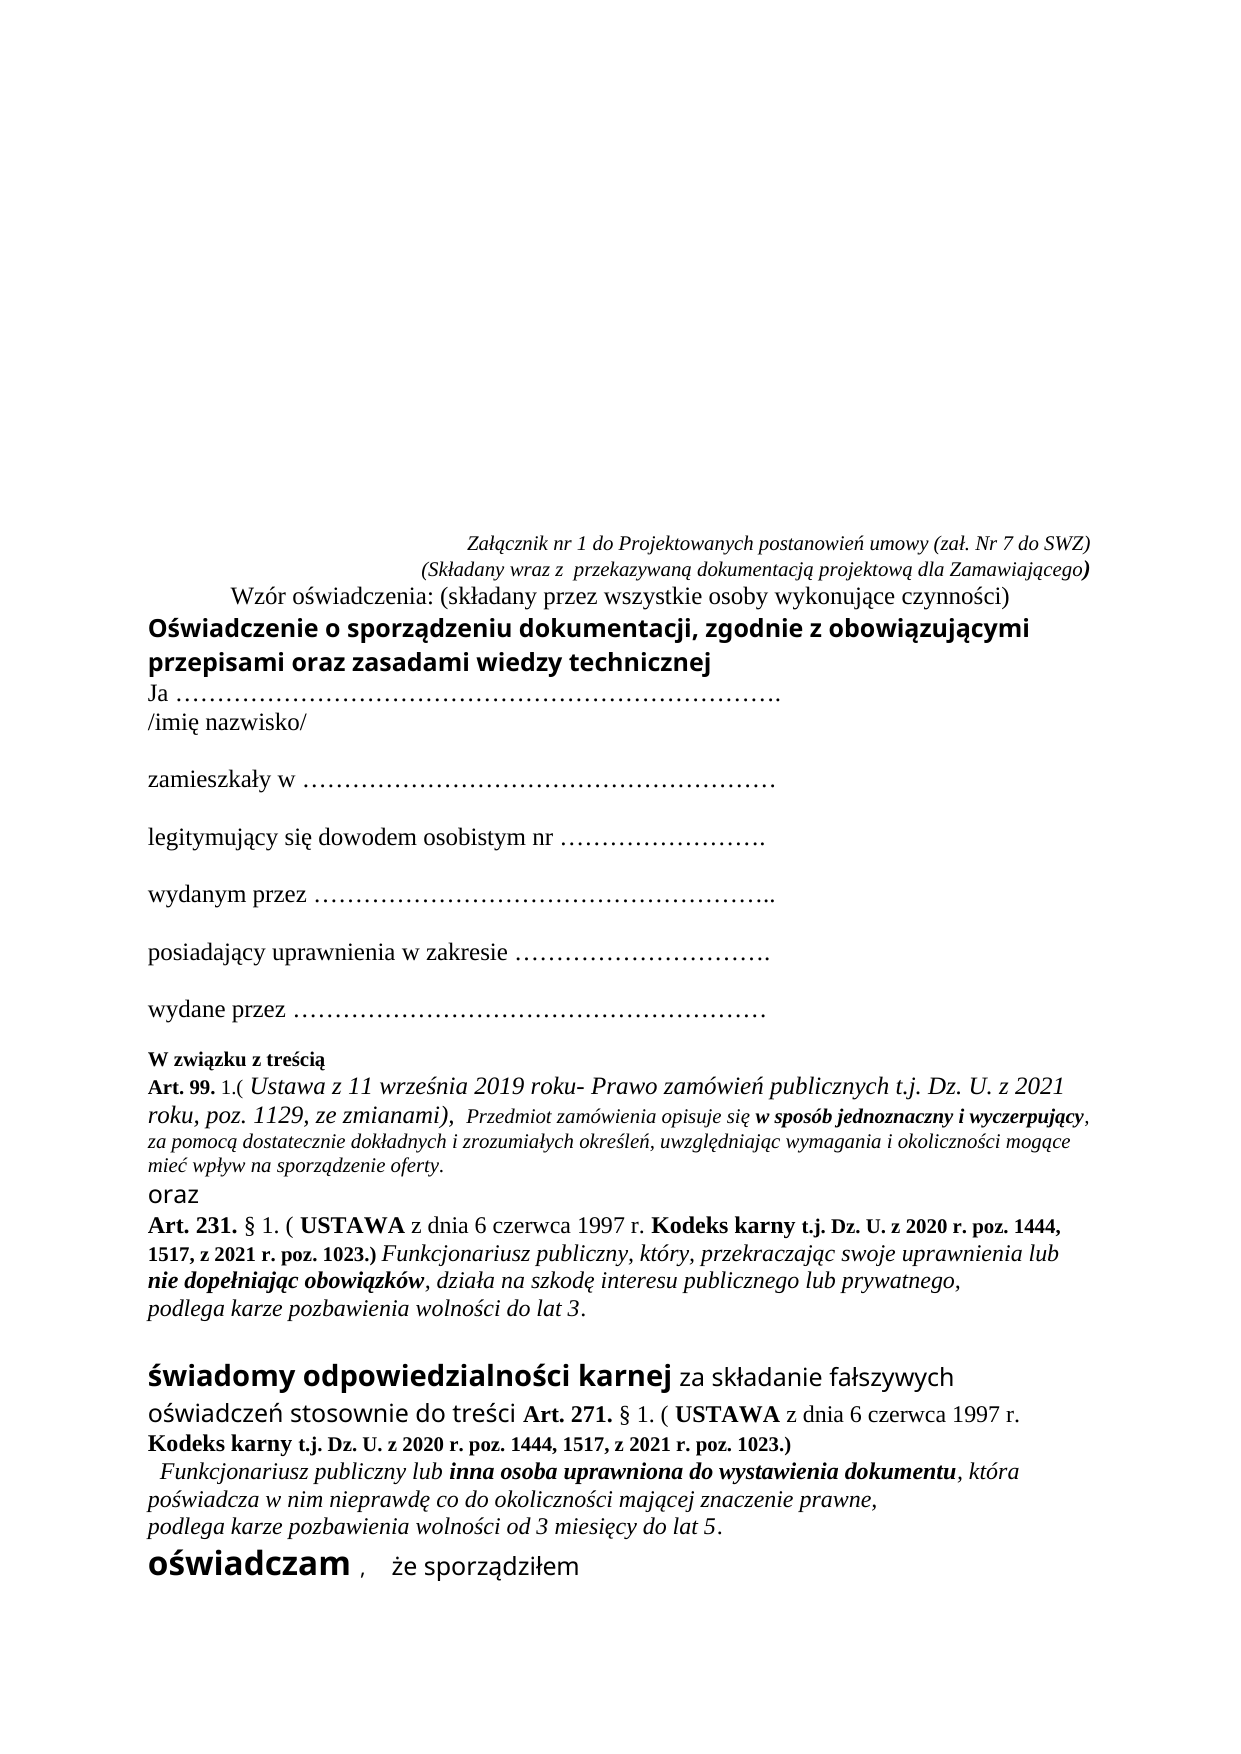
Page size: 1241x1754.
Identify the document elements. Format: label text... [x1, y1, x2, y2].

text wydane przez ………………………………………………… [148, 994, 1093, 1023]
text oraz [148, 1177, 1093, 1211]
text Oświadczenie o sporządzeniu dokumentacji, zgodnie z obowiązującymi przepisami oraz zasadami wiedzy technicznej [148, 610, 1093, 678]
text legitymujący się dowodem osobistym nr ……………………. [148, 822, 1093, 851]
text Załącznik nr 1 do Projektowanych postanowień umowy (zał. Nr 7 do SWZ) [148, 531, 1093, 555]
text Wzór oświadczenia: (składany przez wszystkie osoby wykonujące czynności) [148, 581, 1093, 610]
text Art. 231. § 1. ( USTAWA z dnia 6 czerwca 1997 r. Kodeks karny t.j. Dz. U. z 2020 r. poz. 1444, 1517, z 2021 r. poz. 1023.) Funkcjonariusz publiczny, który, przekraczając swoje uprawnienia lub nie dopełniając obowiązków, działa na szkodę interesu publicznego lub prywatnego, [148, 1211, 1093, 1294]
text posiadający uprawnienia w zakresie …………………………. [148, 937, 1093, 966]
text oświadczam , że sporządziłem [148, 1540, 1093, 1585]
text Ja ………………………………………………………………. [148, 678, 1093, 707]
text podlega karze pozbawienia wolności do lat 3. [148, 1294, 1093, 1322]
text (Składany wraz z przekazywaną dokumentacją projektową dla Zamawiającego) [148, 555, 1093, 581]
text świadomy odpowiedzialności karnej za składanie fałszywych oświadczeń stosownie do treści Art. 271. § 1. ( USTAWA z dnia 6 czerwca 1997 r. Kodeks karny t.j. Dz. U. z 2020 r. poz. 1444, 1517, z 2021 r. poz. 1023.) [148, 1356, 1093, 1457]
text W związku z treścią [148, 1047, 1093, 1071]
text Funkcjonariusz publiczny lub inna osoba uprawniona do wystawienia dokumentu, która poświadcza w nim nieprawdę co do okoliczności mającej znaczenie prawne, [148, 1457, 1093, 1512]
text podlega karze pozbawienia wolności od 3 miesięcy do lat 5. [148, 1512, 1093, 1540]
text wydanym przez ……………………………………………….. [148, 879, 1093, 908]
text Art. 99. 1.( Ustawa z 11 września 2019 roku- Prawo zamówień publicznych t.j. Dz. U. z 2021 roku, poz. 1129, ze zmianami), Przedmiot zamówienia opisuje się w sposób jednoznaczny i wyczerpujący, za pomocą dostatecznie dokładnych i zrozumiałych określeń, uwzględniając wymagania i okoliczności mogące mieć wpływ na sporządzenie oferty. [148, 1071, 1093, 1177]
text /imię nazwisko/ [148, 707, 1093, 736]
text zamieszkały w ………………………………………………… [148, 764, 1093, 793]
